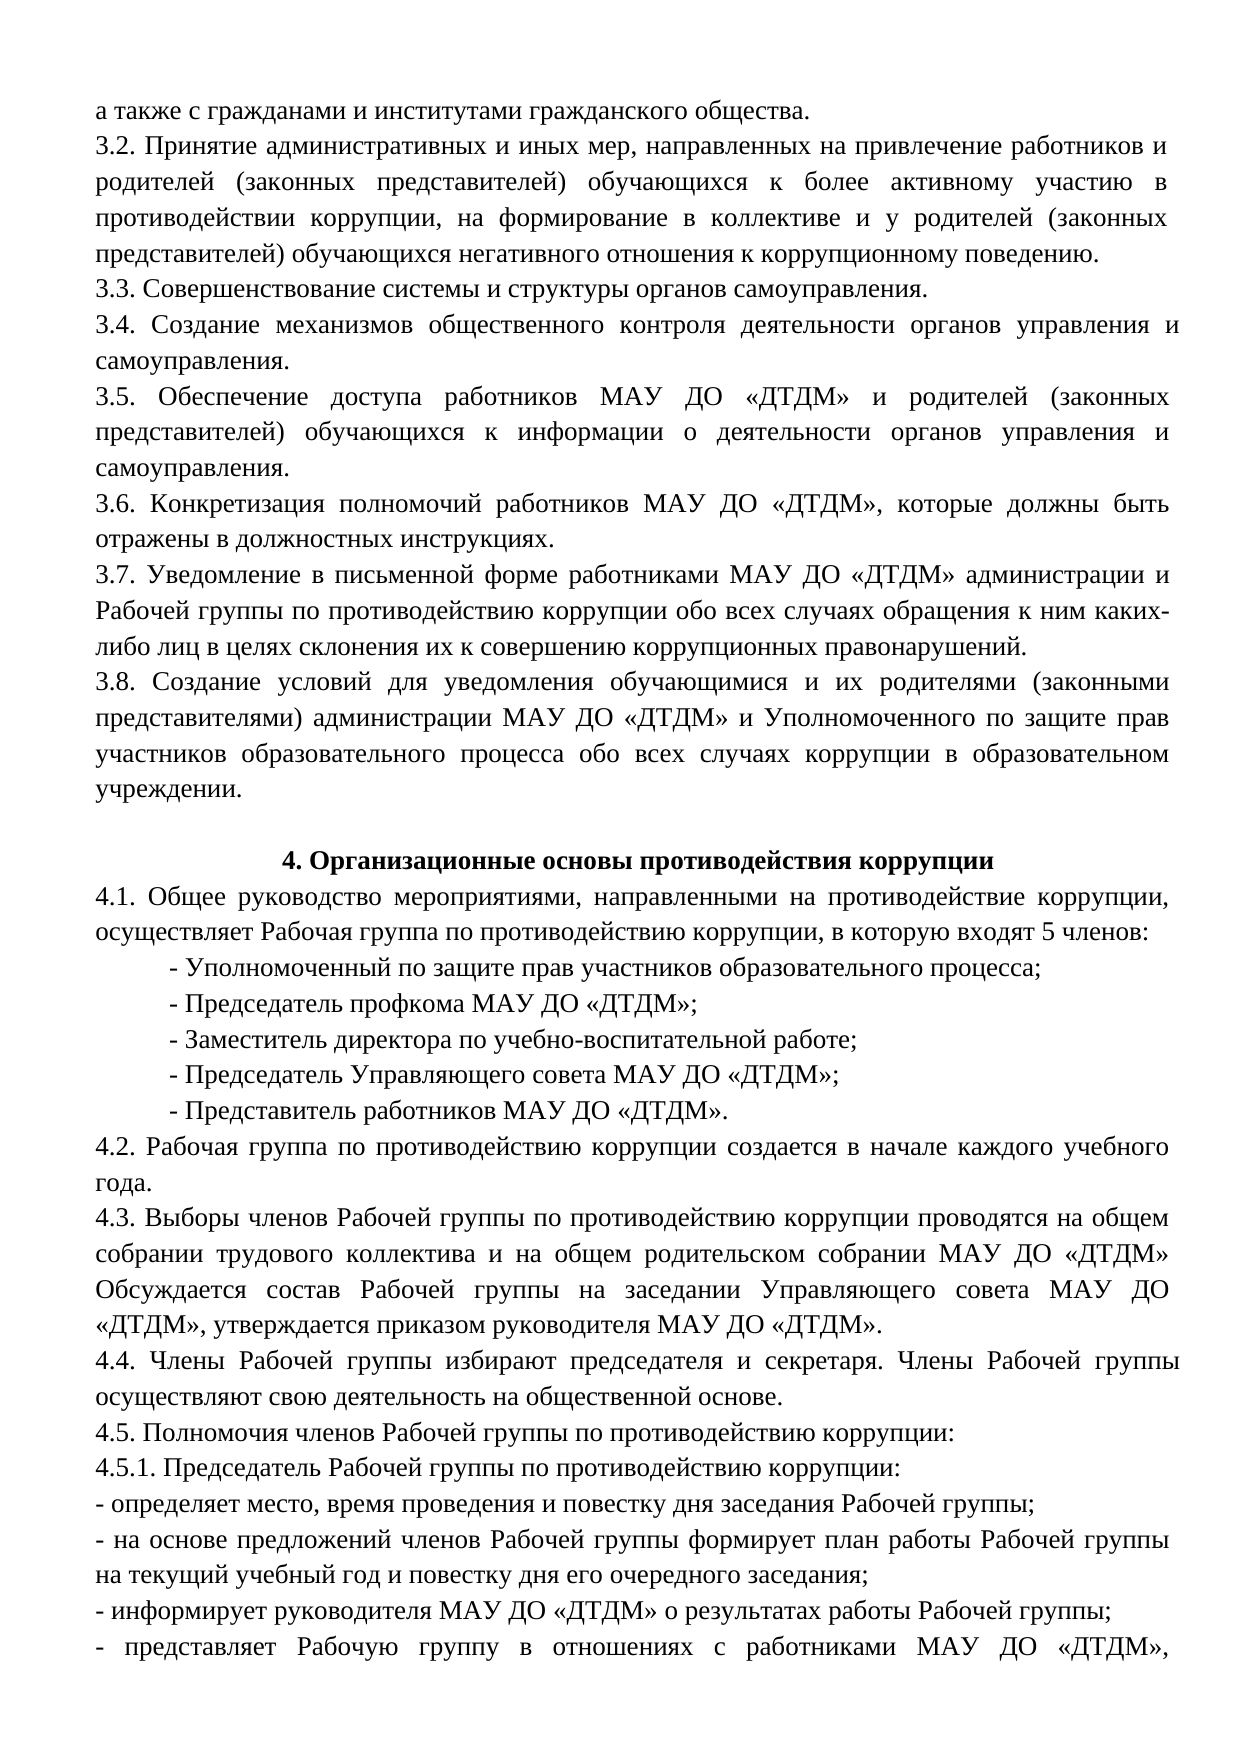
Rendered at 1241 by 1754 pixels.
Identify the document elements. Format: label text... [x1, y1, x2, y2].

text - Заместитель директора по учебно-воспитательной работе; [95, 1023, 1181, 1054]
text - Председатель Управляющего совета МАУ ДО «ДТДМ»; [95, 1058, 1181, 1089]
text - на основе предложений членов Рабочей группы формирует план работы Рабочей группы на текущий учебный год и повестку дня его очередного заседания; [95, 1523, 1171, 1590]
text 3.6. Конкретизация полномочий работников МАУ ДО «ДТДМ», которые должны быть отражены в должностных инструкциях. [95, 487, 1171, 554]
text - информирует руководителя МАУ ДО «ДТДМ» о результатах работы Рабочей группы; [95, 1594, 1181, 1626]
text 3.8. Создание условий для уведомления обучающимися и их родителями (законными представителями) администрации МАУ ДО «ДТДМ» и Уполномоченного по защите прав участников образовательного процесса обо всех случаях коррупции в образовательном учреждении. [95, 665, 1171, 804]
text - Председатель профкома МАУ ДО «ДТДМ»; [95, 987, 1181, 1018]
text 4.5.1. Председатель Рабочей группы по противодействию коррупции: [95, 1451, 1181, 1483]
text - Уполномоченный по защите прав участников образовательного процесса; [95, 951, 1181, 982]
text - определяет место, время проведения и повестку дня заседания Рабочей группы; [95, 1487, 1181, 1518]
text 4. Организационные основы противодействия коррупции [95, 844, 1181, 875]
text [95, 1630, 1171, 1661]
text 4.2. Рабочая группа по противодействию коррупции создается в начале каждого учебного года. [95, 1130, 1171, 1197]
text 4.3. Выборы членов Рабочей группы по противодействию коррупции проводятся на общем собрании трудового коллектива и на общем родительском собрании МАУ ДО «ДТДМ» Обсуждается состав Рабочей группы на заседании Управляющего совета МАУ ДО «ДТДМ», утверждается приказом руководителя МАУ ДО «ДТДМ». [95, 1201, 1171, 1340]
text 3.2. Принятие административных и иных мер, направленных на привлечение работников и родителей (законных представителей) обучающихся к более активному участию в противодействии коррупции, на формирование в коллективе и у родителей (законных представителей) обучающихся негативного отношения к коррупционному поведению. [95, 129, 1169, 268]
text 4.5. Полномочия членов Рабочей группы по противодействию коррупции: [95, 1416, 1181, 1447]
text 3.5. Обеспечение доступа работников МАУ ДО «ДТДМ» и родителей (законных представителей) обучающихся к информации о деятельности органов управления и самоуправления. [95, 379, 1171, 482]
text 3.4. Создание механизмов общественного контроля деятельности органов управления и самоуправления. [95, 308, 1181, 375]
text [95, 94, 1169, 125]
text 4.1. Общее руководство мероприятиями, направленными на противодействие коррупции, осуществляет Рабочая группа по противодействию коррупции, в которую входят 5 членов: [95, 880, 1171, 947]
text 3.7. Уведомление в письменной форме работниками МАУ ДО «ДТДМ» администрации и Рабочей группы по противодействию коррупции обо всех случаях обращения к ним каких-либо лиц в целях склонения их к совершению коррупционных правонарушений. [95, 558, 1171, 661]
text 4.4. Члены Рабочей группы избирают председателя и секретаря. Члены Рабочей группы осуществляют свою деятельность на общественной основе. [95, 1344, 1181, 1411]
text 3.3. Совершенствование системы и структуры органов самоуправления. [95, 272, 1181, 303]
text - Представитель работников МАУ ДО «ДТДМ». [95, 1094, 1181, 1125]
